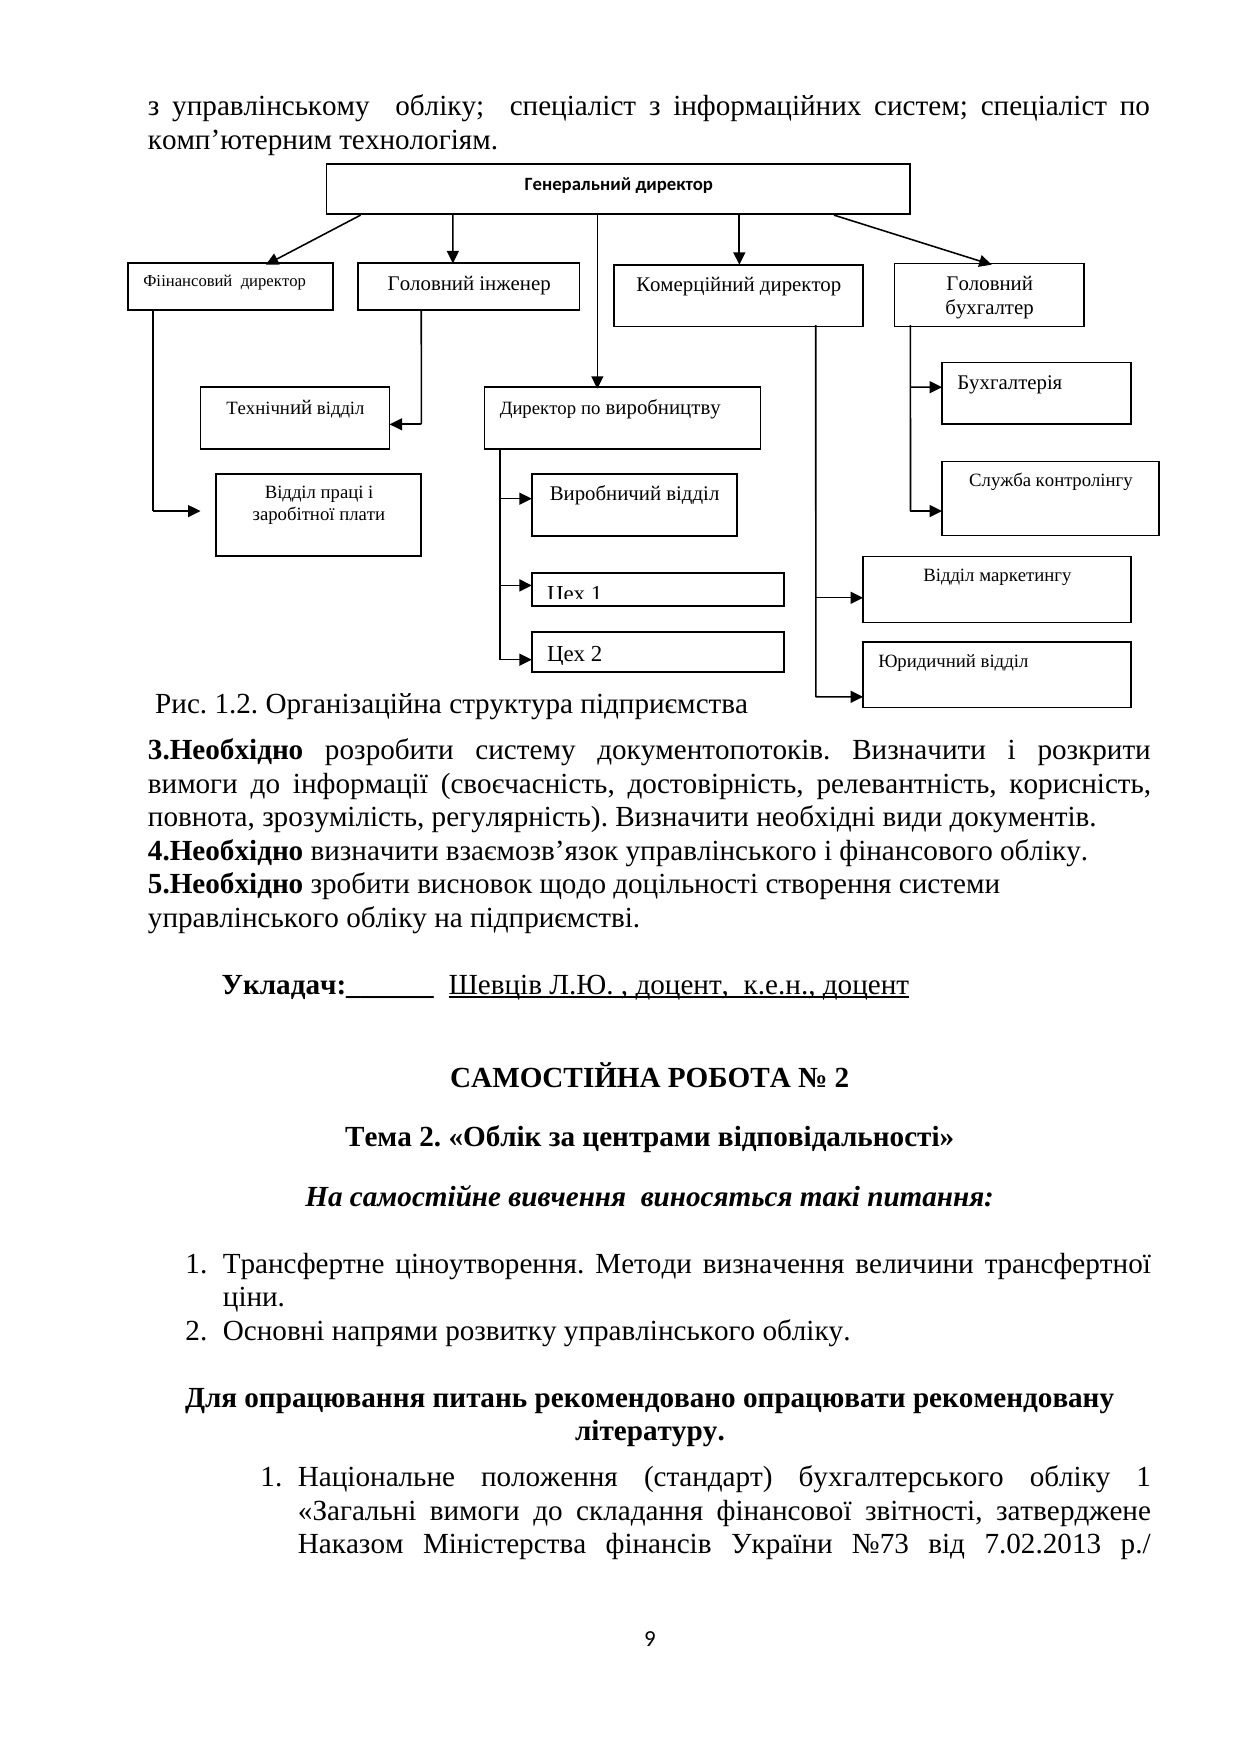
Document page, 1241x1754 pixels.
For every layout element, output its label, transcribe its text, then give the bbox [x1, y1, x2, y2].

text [148, 88, 1152, 156]
text Рис. 1.2. Організаційна структура підприємства [148, 686, 1152, 720]
text Укладач:______ Шевців Л.Ю. , доцент, к.е.н., доцент [148, 967, 1152, 1001]
text 3.Необхідно розробити систему документопотоків. Визначити і розкрити вимоги до інформації (своєчасність, достовірність, релевантність, корисність, повнота, зрозумілість, регулярність). Визначити необхідні види документів. [148, 732, 1152, 833]
text На самостійне вивчення виносяться такі питання: [148, 1179, 1152, 1212]
list Трансфертне ціноутворення. Методи визначення величини трансфертної ціни. [185, 1246, 1152, 1313]
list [260, 1459, 1152, 1560]
text САМОСТІЙНА РОБОТА № 2 [148, 1060, 1152, 1093]
text 5.Необхідно зробити висновок щодо доцільності створення системи управлінського обліку на підприємстві. [148, 866, 1152, 933]
text Для опрацювання питань рекомендовано опрацювати рекомендовану літературу. [148, 1380, 1152, 1447]
text Тема 2. «Облік за центрами відповідальності» [148, 1119, 1152, 1153]
text 4.Необхідно визначити взаємозв’язок управлінського і фінансового обліку. [148, 833, 1152, 866]
list Основні напрями розвитку управлінського обліку. [185, 1313, 1152, 1346]
